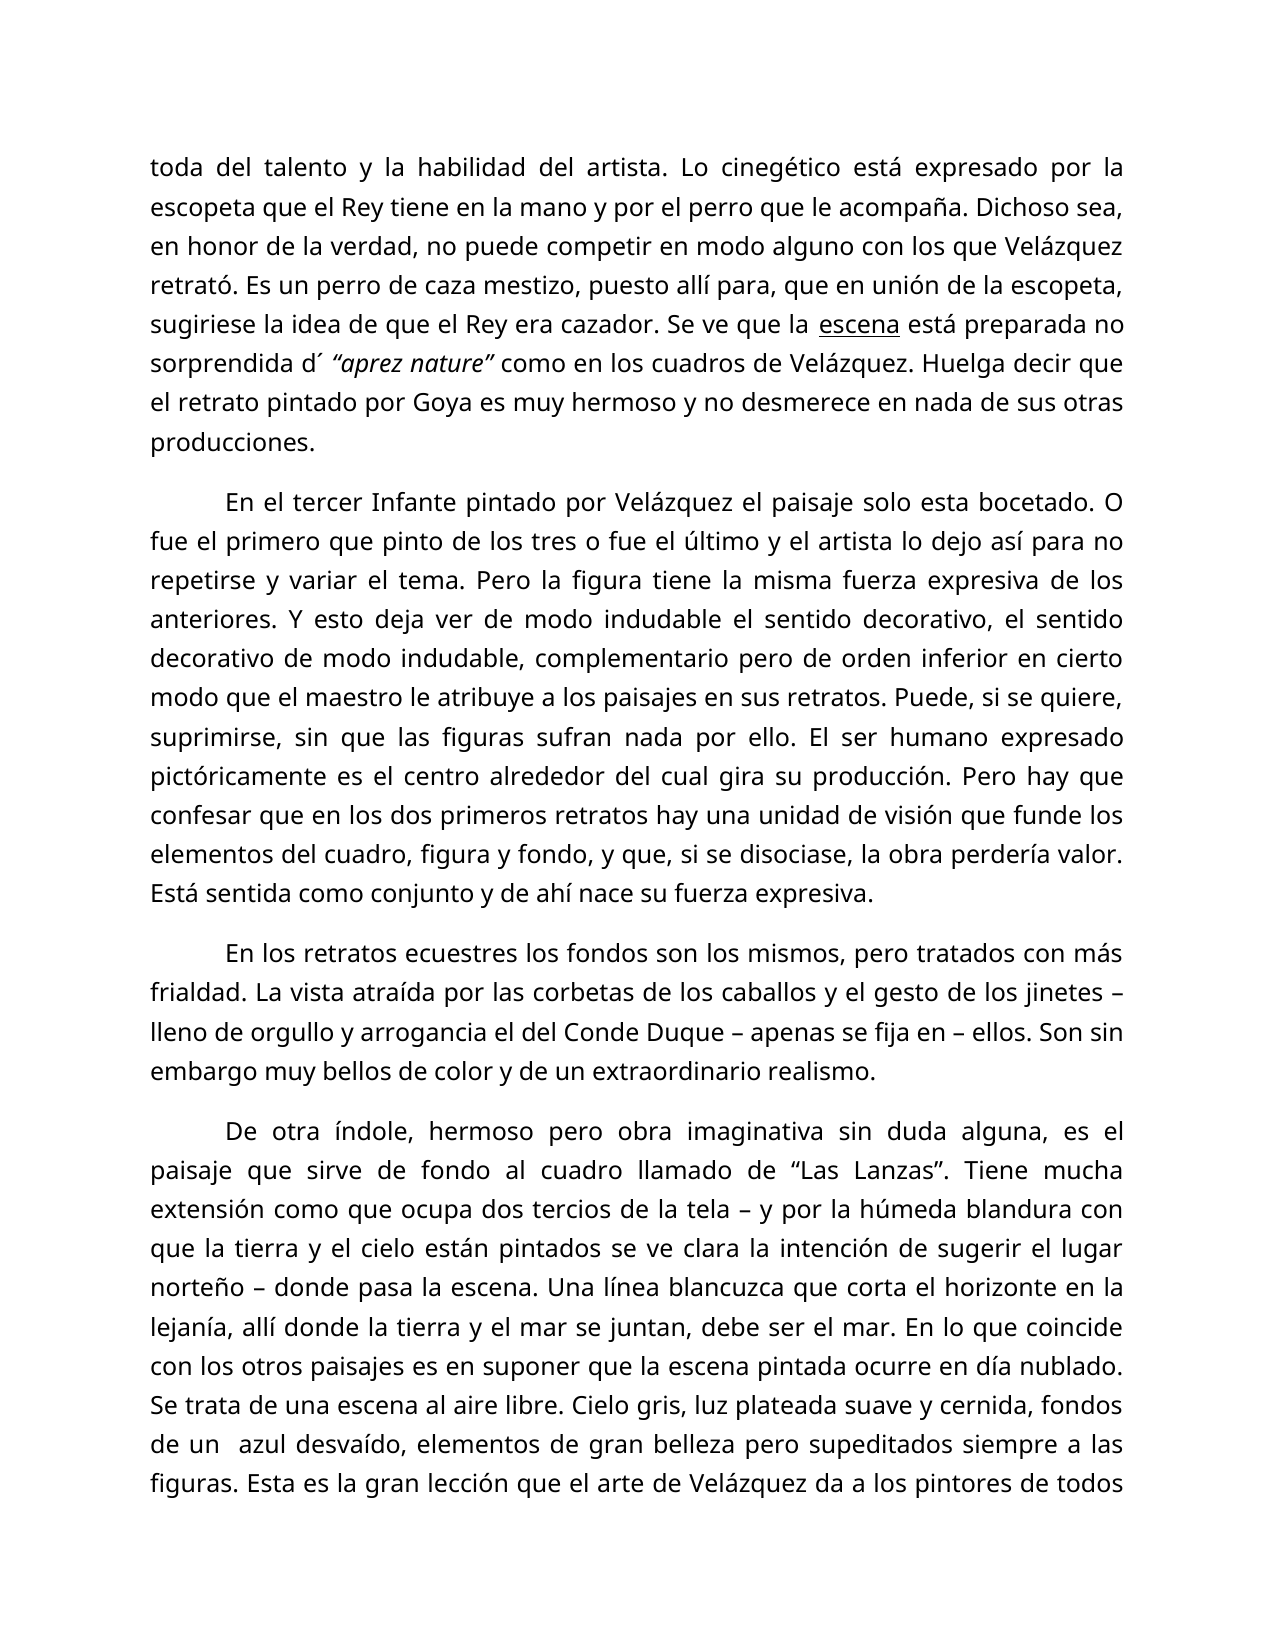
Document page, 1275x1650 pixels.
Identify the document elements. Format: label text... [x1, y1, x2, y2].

text En el tercer Infante pintado por Velázquez el paisaje solo esta bocetado. O fue el primero que pinto de los tres o fue el último y el artista lo dejo así para no repetirse y variar el tema. Pero la figura tiene la misma fuerza expresiva de los anteriores. Y esto deja ver de modo indudable el sentido decorativo, el sentido decorativo de modo indudable, complementario pero de orden inferior en cierto modo que el maestro le atribuye a los paisajes en sus retratos. Puede, si se quiere, suprimirse, sin que las figuras sufran nada por ello. El ser humano expresado pictóricamente es el centro alrededor del cual gira su producción. Pero hay que confesar que en los dos primeros retratos hay una unidad de visión que funde los elementos del cuadro, figura y fondo, y que, si se disociase, la obra perdería valor. Está sentida como conjunto y de ahí nace su fuerza expresiva. [150, 484, 1125, 910]
text En los retratos ecuestres los fondos son los mismos, pero tratados con más frialdad. La vista atraída por las corbetas de los caballos y el gesto de los jinetes – lleno de orgullo y arrogancia el del Conde Duque – apenas se fija en – ellos. Son sin embargo muy bellos de color y de un extraordinario realismo. [150, 936, 1125, 1087]
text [150, 1113, 1125, 1500]
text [150, 150, 1125, 458]
